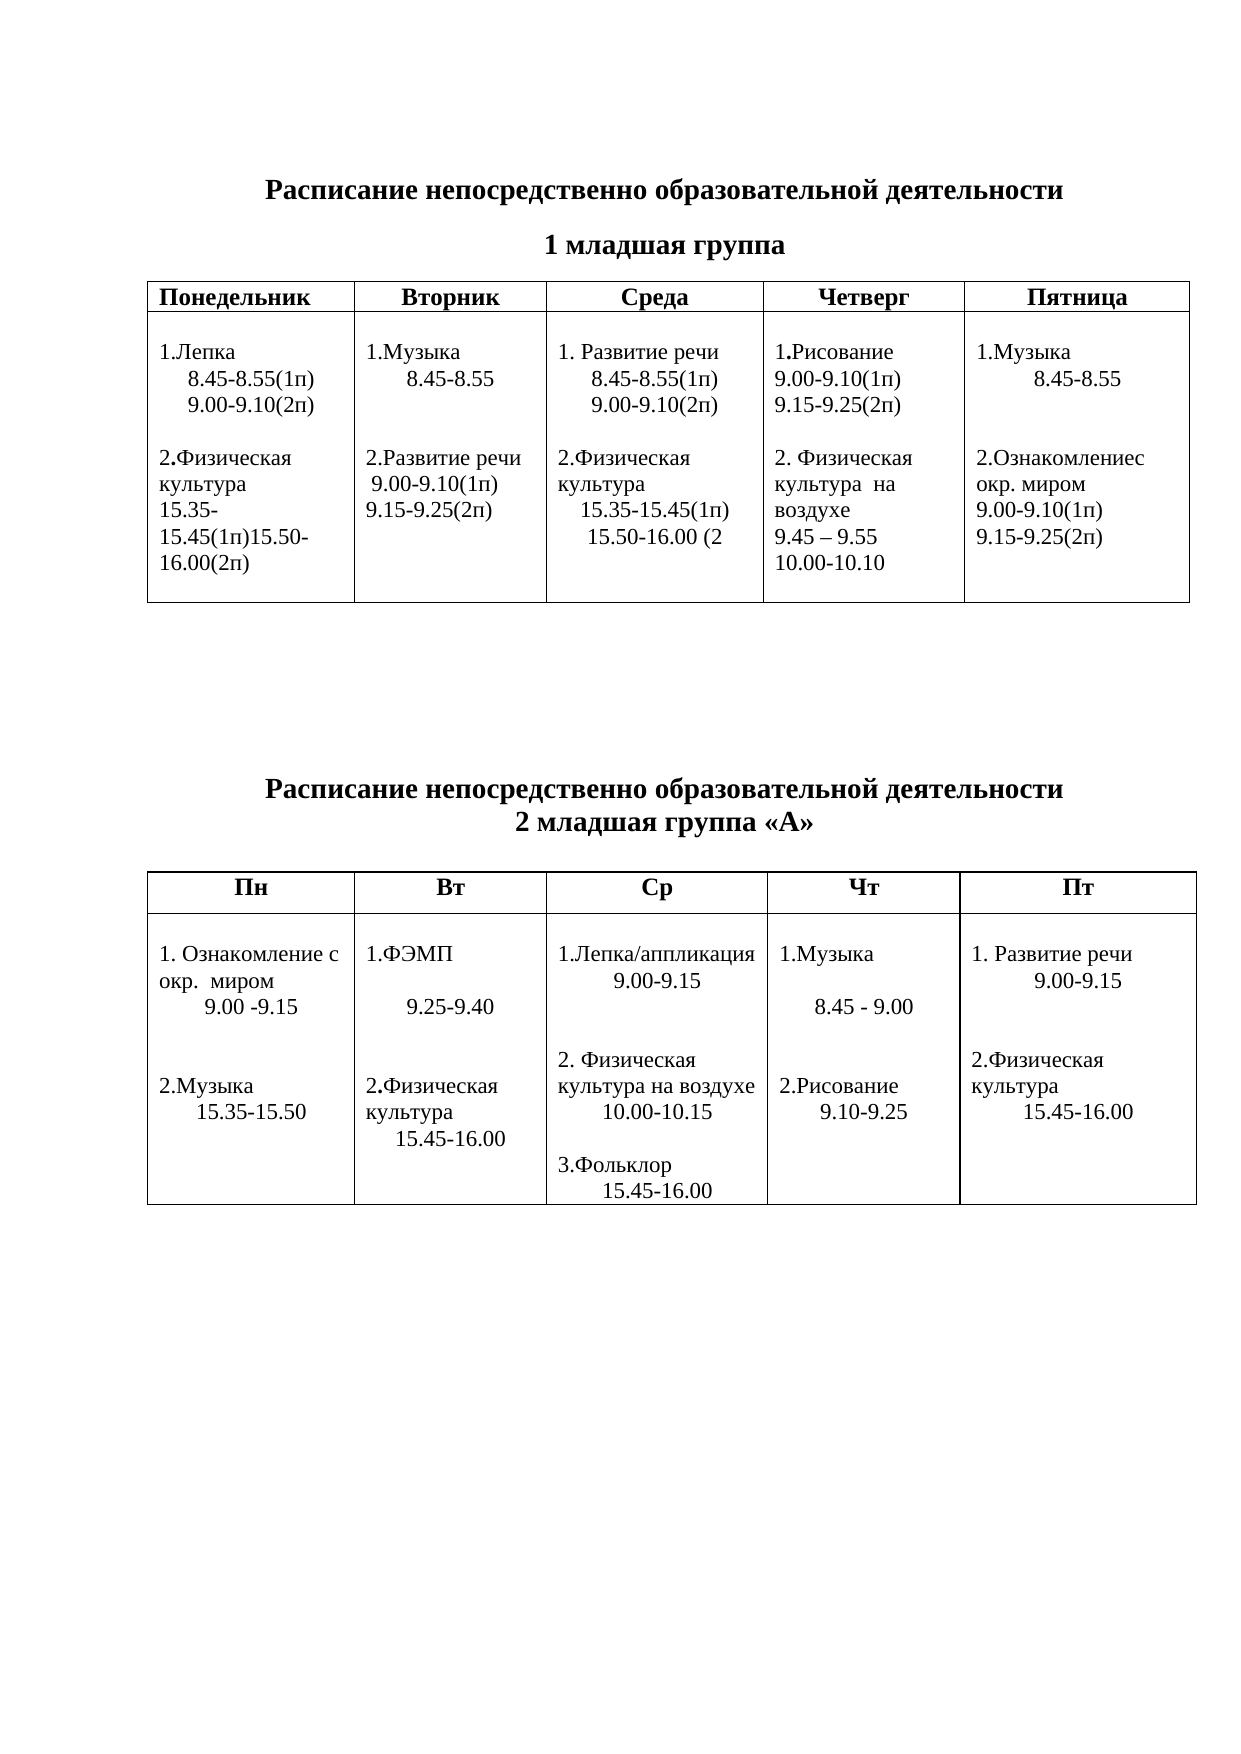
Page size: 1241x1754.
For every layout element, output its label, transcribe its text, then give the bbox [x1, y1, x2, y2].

table_header Среда [547, 282, 763, 311]
table_cell 1.Лепка/аппликация 9.00-9.15 2. Физическая культура на воздухе 10.00-10.15 3.Фольклор 15.45-16.00 [547, 914, 767, 1204]
table_cell 1.Рисование 9.00-9.10(1п) 9.15-9.25(2п) 2. Физическая культура на воздухе 9.45 – 9.55 10.00-10.10 [764, 312, 964, 602]
table_cell 1.Музыка 8.45 - 9.00 2.Рисование 9.10-9.25 [768, 914, 959, 1204]
table_header Четверг [764, 282, 964, 311]
table_cell 1.Музыка 8.45-8.55 2.Развитие речи 9.00-9.10(1п) 9.15-9.25(2п) [355, 312, 546, 602]
text 2 младшая группа «А» [177, 804, 1152, 838]
table_header Чт [768, 873, 959, 913]
text Расписание непосредственно образовательной деятельности [177, 172, 1152, 206]
table_cell 1. Ознакомление с окр. миром 9.00 -9.15 2.Музыка 15.35-15.50 [148, 914, 354, 1204]
table_header Вторник [355, 282, 546, 311]
table_header Ср [547, 873, 767, 913]
text 1 младшая группа [177, 227, 1152, 260]
table_header Пн [148, 873, 354, 913]
table_cell 1.Музыка 8.45-8.55 2.Ознакомлениес окр. миром 9.00-9.10(1п) 9.15-9.25(2п) [965, 312, 1189, 602]
table_header Пятница [965, 282, 1189, 311]
table_cell 1.Лепка 8.45-8.55(1п) 9.00-9.10(2п) 2.Физическая культура 15.35-15.45(1п)15.50-16.00(2п) [148, 312, 354, 602]
text Расписание непосредственно образовательной деятельности [177, 771, 1152, 804]
table_header Понедельник [148, 282, 354, 311]
table_cell 1. Развитие речи 8.45-8.55(1п) 9.00-9.10(2п) 2.Физическая культура 15.35-15.45(1п) 15.50-16.00 (2 [547, 312, 763, 602]
table_header Вт [355, 873, 546, 913]
table_header Пт [961, 873, 1196, 913]
table_cell 1.ФЭМП 9.25-9.40 2.Физическая культура 15.45-16.00 [355, 914, 546, 1204]
table_cell 1. Развитие речи 9.00-9.15 2.Физическая культура 15.45-16.00 [961, 914, 1196, 1204]
